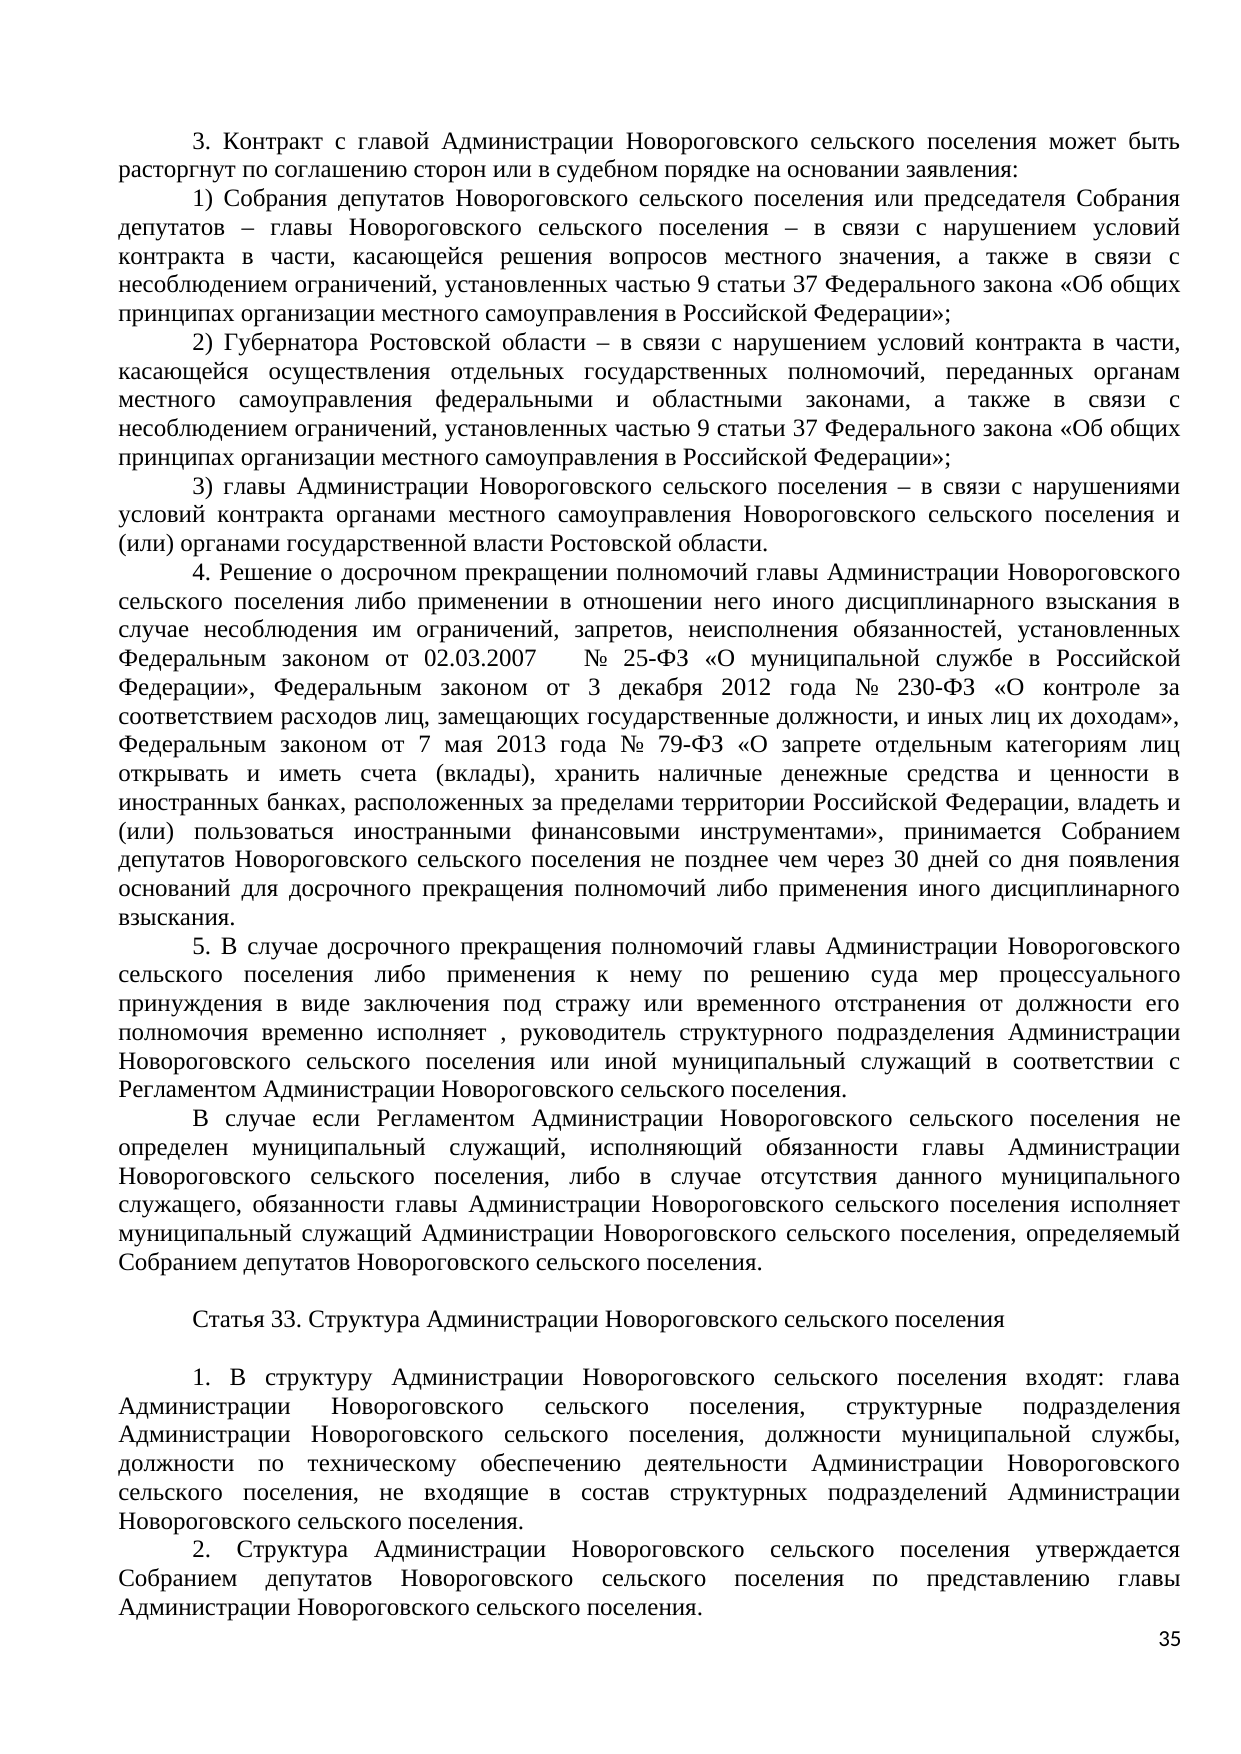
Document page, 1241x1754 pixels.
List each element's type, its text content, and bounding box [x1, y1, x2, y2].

text 2. Структура Администрации Новороговского сельского поселения утверждается Собранием депутатов Новороговского сельского поселения по представлению главы Администрации Новороговского сельского поселения. [118, 1534, 1181, 1621]
text 3) главы Администрации Новороговского сельского поселения – в связи с нарушениями условий контракта органами местного самоуправления Новороговского сельского поселения и (или) органами государственной власти Ростовской области. [118, 471, 1181, 557]
text 1) Собрания депутатов Новороговского сельского поселения или председателя Собрания депутатов – главы Новороговского сельского поселения – в связи с нарушением условий контракта в части, касающейся решения вопросов местного значения, а также в связи с несоблюдением ограничений, установленных частью 9 статьи 37 Федерального закона «Об общих принципах организации местного самоуправления в Российской Федерации»; [118, 183, 1181, 327]
text 4. Решение о досрочном прекращении полномочий главы Администрации Новороговского сельского поселения либо применении в отношении него иного дисциплинарного взыскания в случае несоблюдения им ограничений, запретов, неисполнения обязанностей, установленных Федеральным законом от 02.03.2007 № 25-ФЗ «О муниципальной службе в Российской Федерации», Федеральным законом от 3 декабря 2012 года № 230-ФЗ «О контроле за соответствием расходов лиц, замещающих государственные должности, и иных лиц их доходам», Федеральным законом от 7 мая 2013 года № 79-ФЗ «О запрете отдельным категориям лиц открывать и иметь счета (вклады), хранить наличные денежные средства и ценности в иностранных банках, расположенных за пределами территории Российской Федерации, владеть и (или) пользоваться иностранными финансовыми инструментами», принимается Собранием депутатов Новороговского сельского поселения не позднее чем через 30 дней со дня появления оснований для досрочного прекращения полномочий либо применения иного дисциплинарного взыскания. [118, 557, 1181, 931]
text В случае если Регламентом Администрации Новороговского сельского поселения не определен муниципальный служащий, исполняющий обязанности главы Администрации Новороговского сельского поселения, либо в случае отсутствия данного муниципального служащего, обязанности главы Администрации Новороговского сельского поселения исполняет муниципальный служащий Администрации Новороговского сельского поселения, определяемый Собранием депутатов Новороговского сельского поселения. [118, 1103, 1181, 1276]
text 5. В случае досрочного прекращения полномочий главы Администрации Новороговского сельского поселения либо применения к нему по решению суда мер процессуального принуждения в виде заключения под стражу или временного отстранения от должности его полномочия временно исполняет , руководитель структурного подразделения Администрации Новороговского сельского поселения или иной муниципальный служащий в соответствии с Регламентом Администрации Новороговского сельского поселения. [118, 931, 1181, 1103]
text 3. Контракт с главой Администрации Новороговского сельского поселения может быть расторгнут по соглашению сторон или в судебном порядке на основании заявления: [118, 126, 1181, 183]
text 2) Губернатора Ростовской области – в связи с нарушением условий контракта в части, касающейся осуществления отдельных государственных полномочий, переданных органам местного самоуправления федеральными и областными законами, а также в связи с несоблюдением ограничений, установленных частью 9 статьи 37 Федерального закона «Об общих принципах организации местного самоуправления в Российской Федерации»; [118, 327, 1181, 471]
text 1. В структуру Администрации Новороговского сельского поселения входят: глава Администрации Новороговского сельского поселения, структурные подразделения Администрации Новороговского сельского поселения, должности муниципальной службы, должности по техническому обеспечению деятельности Администрации Новороговского сельского поселения, не входящие в состав структурных подразделений Администрации Новороговского сельского поселения. [118, 1362, 1181, 1534]
text Статья 33. Структура Администрации Новороговского сельского поселения [118, 1304, 1181, 1333]
